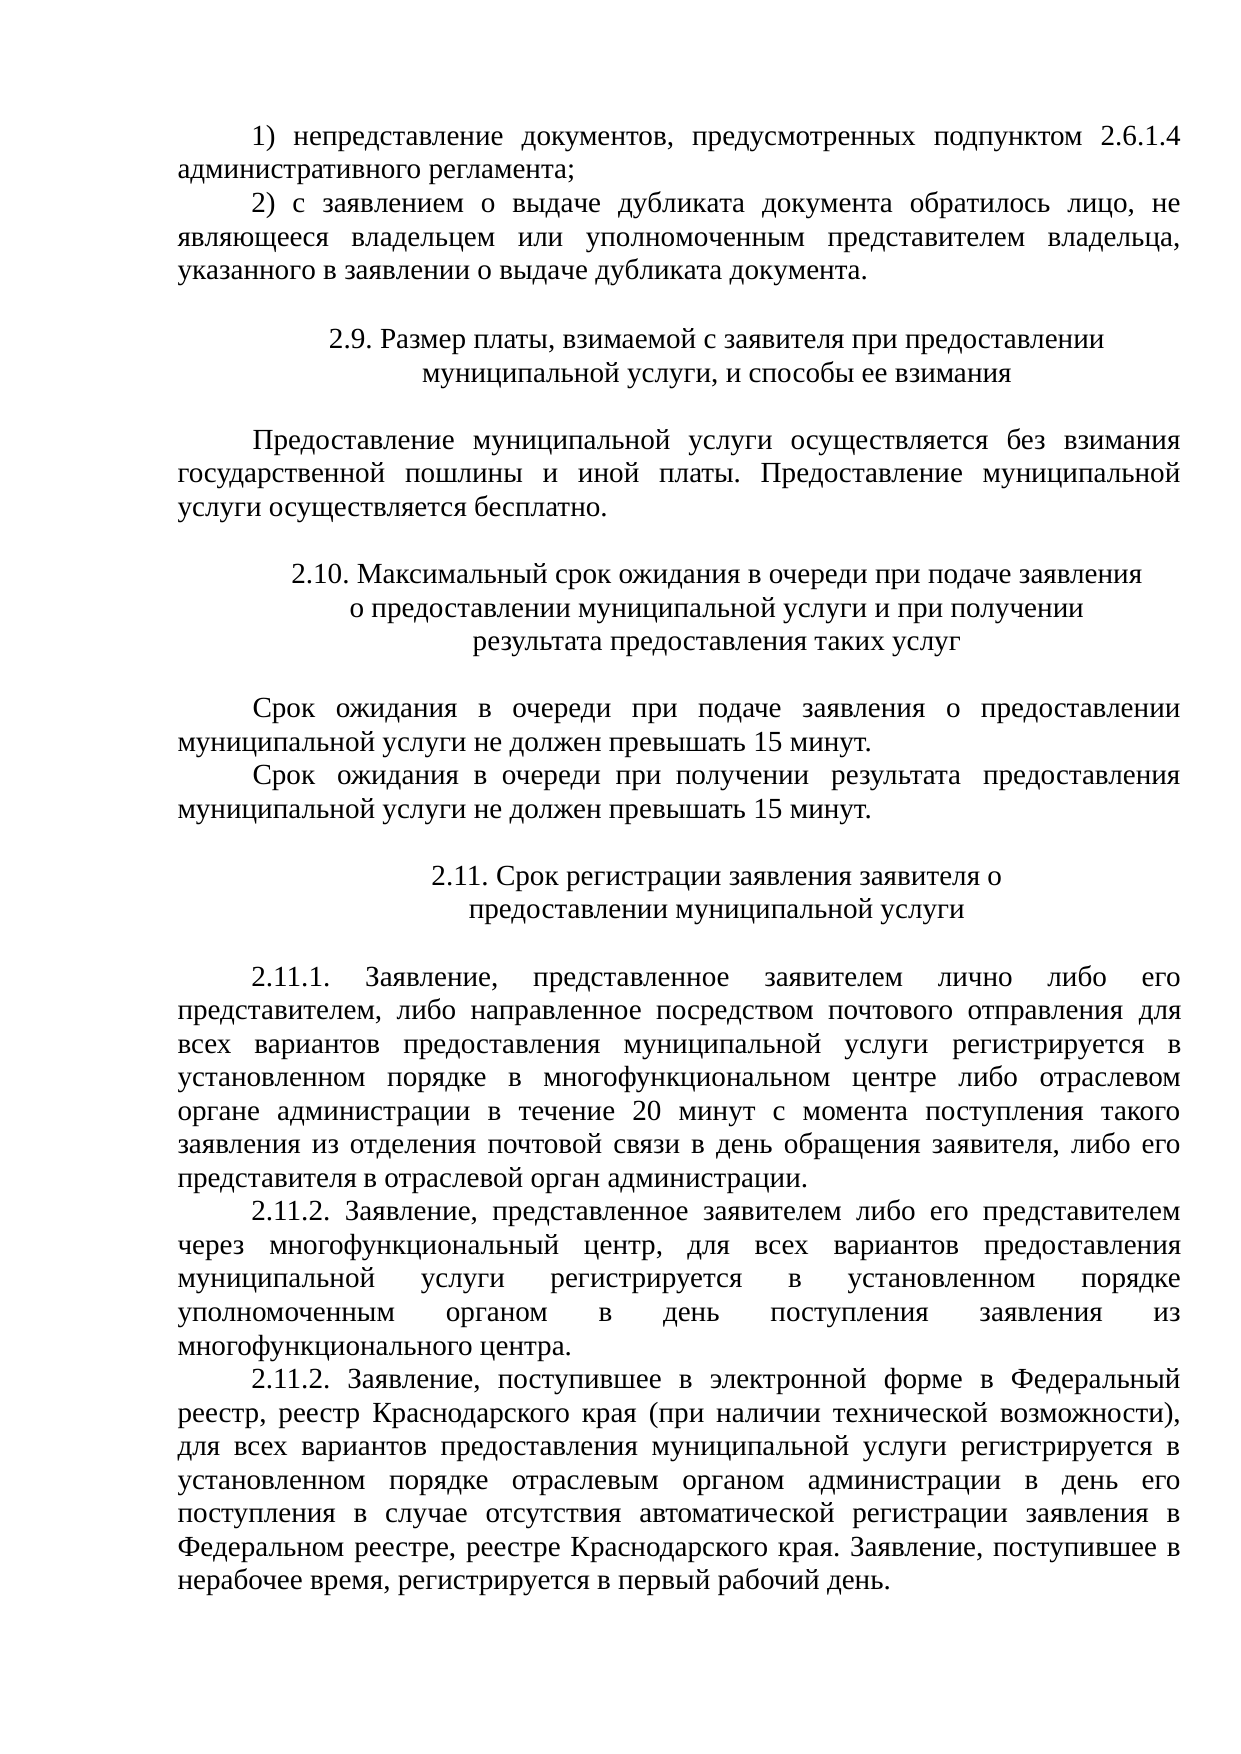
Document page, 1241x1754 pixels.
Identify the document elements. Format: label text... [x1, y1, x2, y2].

text Срок ожидания в очереди при подаче заявления о предоставлении муниципальной услуги не должен превышать 15 минут. [177, 690, 1181, 757]
text 2.10. Максимальный срок ожидания в очереди при подаче заявления [177, 556, 1181, 590]
text 1) непредставление документов, предусмотренных подпунктом 2.6.1.4 административного регламента; [177, 118, 1181, 185]
text муниципальной услуги, и способы ее взимания [177, 355, 1181, 388]
text 2.11.1. Заявление, представленное заявителем лично либо его представителем, либо направленное посредством почтового отправления для всех вариантов предоставления муниципальной услуги регистрируется в установленном порядке в многофункциональном центре либо отраслевом органе администрации в течение 20 минут с момента поступления такого заявления из отделения почтовой связи в день обращения заявителя, либо его представителя в отраслевой орган администрации. [177, 959, 1181, 1193]
text результата предоставления таких услуг [177, 623, 1181, 657]
text Срок ожидания в очереди при получении результата предоставления [177, 757, 1181, 791]
text муниципальной услуги не должен превышать 15 минут. [177, 791, 1181, 824]
text 2.11. Срок регистрации заявления заявителя о [177, 858, 1181, 892]
text 2.9. Размер платы, взимаемой с заявителя при предоставлении [177, 321, 1181, 355]
text предоставлении муниципальной услуги [177, 892, 1181, 925]
text 2.11.2. Заявление, поступившее в электронной форме в Федеральный реестр, реестр Краснодарского края (при наличии технической возможности), для всех вариантов предоставления муниципальной услуги регистрируется в установленном порядке отраслевым органом администрации в день его поступления в случае отсутствия автоматической регистрации заявления в Федеральном реестре, реестре Краснодарского края. Заявление, поступившее в нерабочее время, регистрируется в первый рабочий день. [177, 1361, 1181, 1596]
text Предоставление муниципальной услуги осуществляется без взимания государственной пошлины и иной платы. Предоставление муниципальной услуги осуществляется бесплатно. [177, 422, 1181, 523]
text о предоставлении муниципальной услуги и при получении [177, 590, 1181, 623]
text 2) с заявлением о выдаче дубликата документа обратилось лицо, не являющееся владельцем или уполномоченным представителем владельца, указанного в заявлении о выдаче дубликата документа. [177, 185, 1181, 286]
text 2.11.2. Заявление, представленное заявителем либо его представителем через многофункциональный центр, для всех вариантов предоставления муниципальной услуги регистрируется в установленном порядке уполномоченным органом в день поступления заявления из многофункционального центра. [177, 1193, 1181, 1361]
